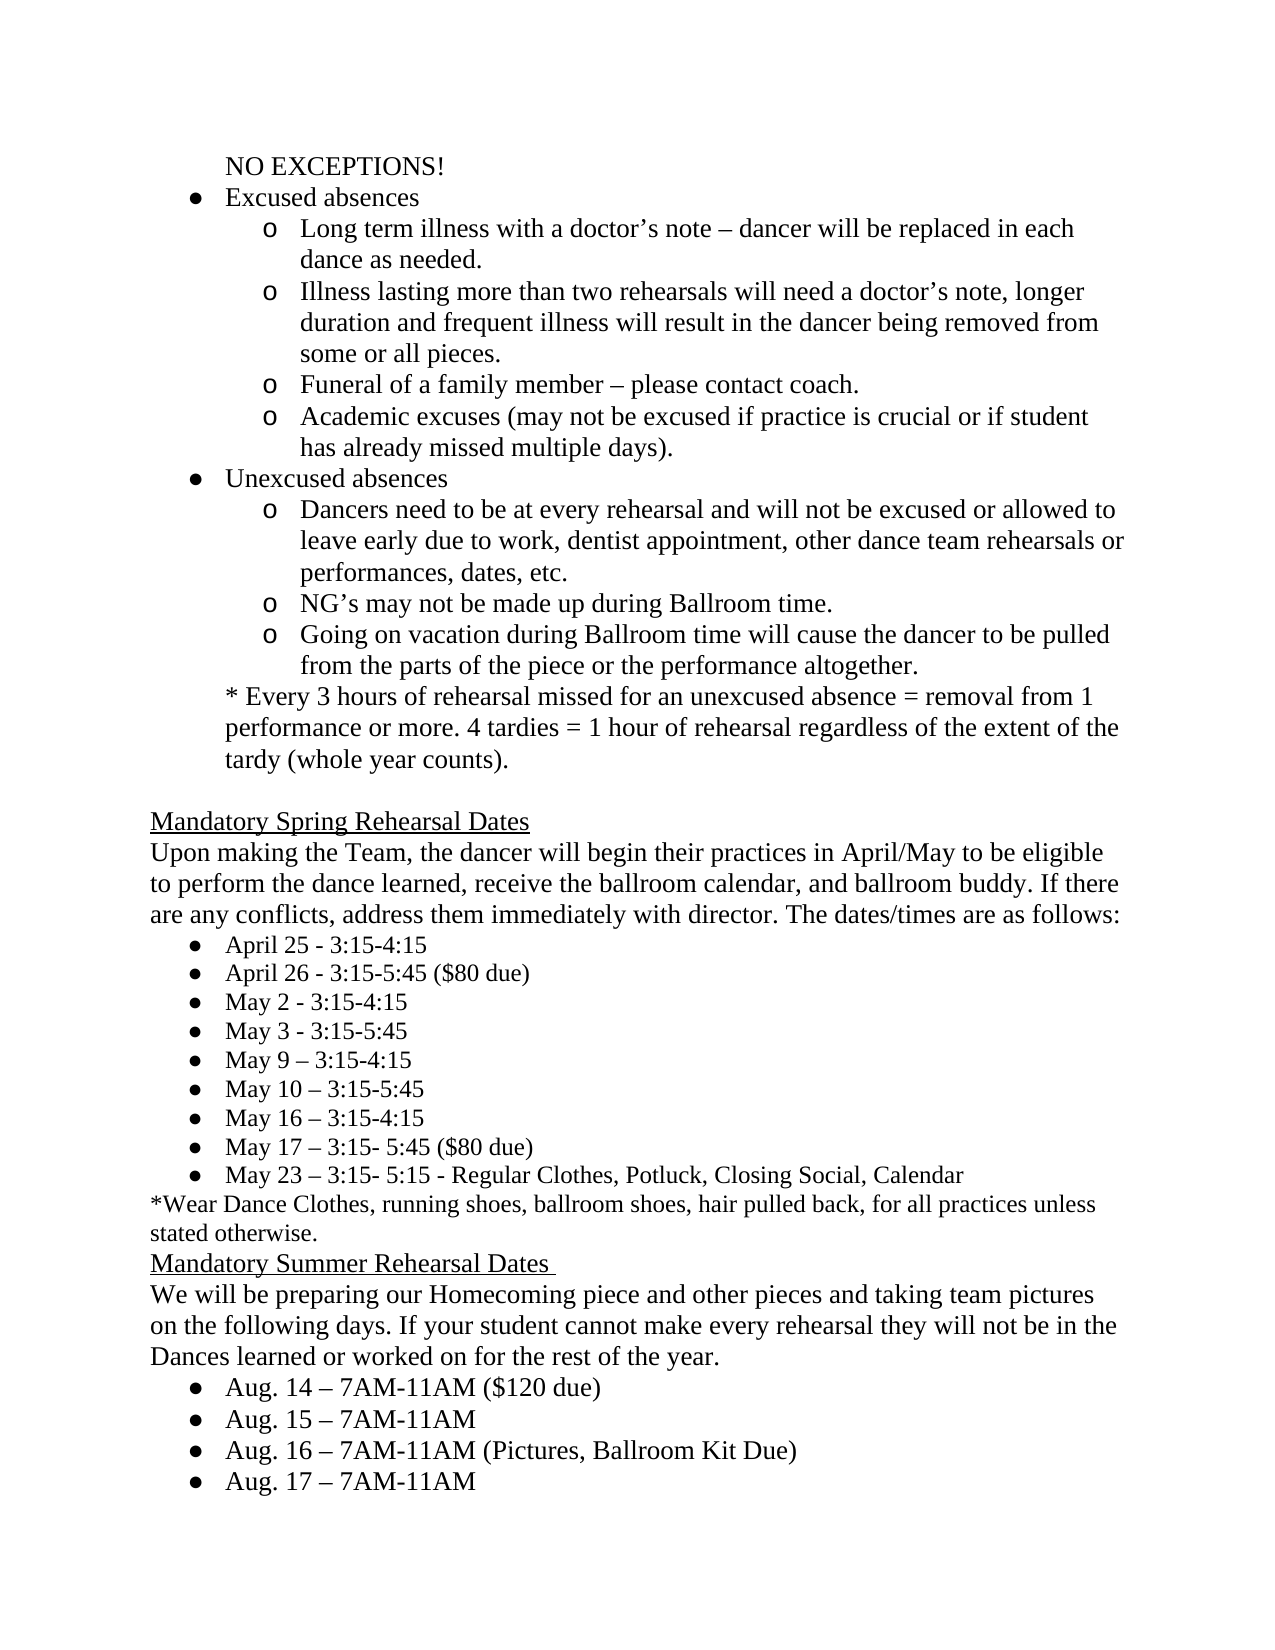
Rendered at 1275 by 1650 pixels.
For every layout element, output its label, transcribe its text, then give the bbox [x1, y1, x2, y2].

list Aug. 14 – 7AM-11AM ($120 due) [187, 1371, 1125, 1403]
list Dancers need to be at every rehearsal and will not be excused or allowed to leave early due to work, dentist appointment, other dance team rehearsals or performances, dates, etc. [262, 493, 1125, 587]
text We will be preparing our Homecoming piece and other pieces and taking team pictures on the following days. If your student cannot make every rehearsal they will not be in the Dances learned or worked on for the rest of the year. [150, 1278, 1125, 1371]
list NG’s may not be made up during Ballroom time. [262, 587, 1125, 618]
list Excused absences [187, 181, 1125, 212]
list Funeral of a family member – please contact coach. [262, 368, 1125, 399]
list Aug. 15 – 7AM-11AM [187, 1403, 1125, 1434]
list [187, 150, 1125, 181]
list May 17 – 3:15- 5:45 ($80 due) [187, 1132, 1125, 1160]
list May 23 – 3:15- 5:15 - Regular Clothes, Potluck, Closing Social, Calendar [187, 1160, 1125, 1189]
list Aug. 16 – 7AM-11AM (Pictures, Ballroom Kit Due) [187, 1434, 1125, 1465]
list April 26 - 3:15-5:45 ($80 due) [187, 958, 1125, 987]
text Upon making the Team, the dancer will begin their practices in April/May to be eligible to perform the dance learned, receive the ballroom calendar, and ballroom buddy. If there are any conflicts, address them immediately with director. The dates/times are as follows: [150, 836, 1125, 929]
list Going on vacation during Ballroom time will cause the dancer to be pulled from the parts of the piece or the performance altogether. [262, 618, 1125, 680]
list May 3 - 3:15-5:45 [187, 1016, 1125, 1045]
list May 2 - 3:15-4:15 [187, 987, 1125, 1016]
list Academic excuses (may not be excused if practice is crucial or if student has already missed multiple days). [262, 399, 1125, 462]
list May 16 – 3:15-4:15 [187, 1103, 1125, 1132]
list Unexcused absences [187, 462, 1125, 493]
list Illness lasting more than two rehearsals will need a doctor’s note, longer duration and frequent illness will result in the dancer being removed from some or all pieces. [262, 275, 1125, 368]
list May 9 – 3:15-4:15 [187, 1045, 1125, 1074]
text Mandatory Spring Rehearsal Dates [150, 805, 1125, 836]
text Mandatory Summer Rehearsal Dates [150, 1247, 1125, 1278]
list May 10 – 3:15-5:45 [187, 1074, 1125, 1103]
text *Wear Dance Clothes, running shoes, ballroom shoes, hair pulled back, for all practices unless stated otherwise. [150, 1189, 1125, 1247]
list Aug. 17 – 7AM-11AM [187, 1465, 1125, 1496]
list Long term illness with a doctor’s note – dancer will be replaced in each dance as needed. [262, 212, 1125, 275]
list April 25 - 3:15-4:15 [187, 929, 1125, 958]
text * Every 3 hours of rehearsal missed for an unexcused absence = removal from 1 performance or more. 4 tardies = 1 hour of rehearsal regardless of the extent of the tardy (whole year counts). [225, 680, 1125, 774]
